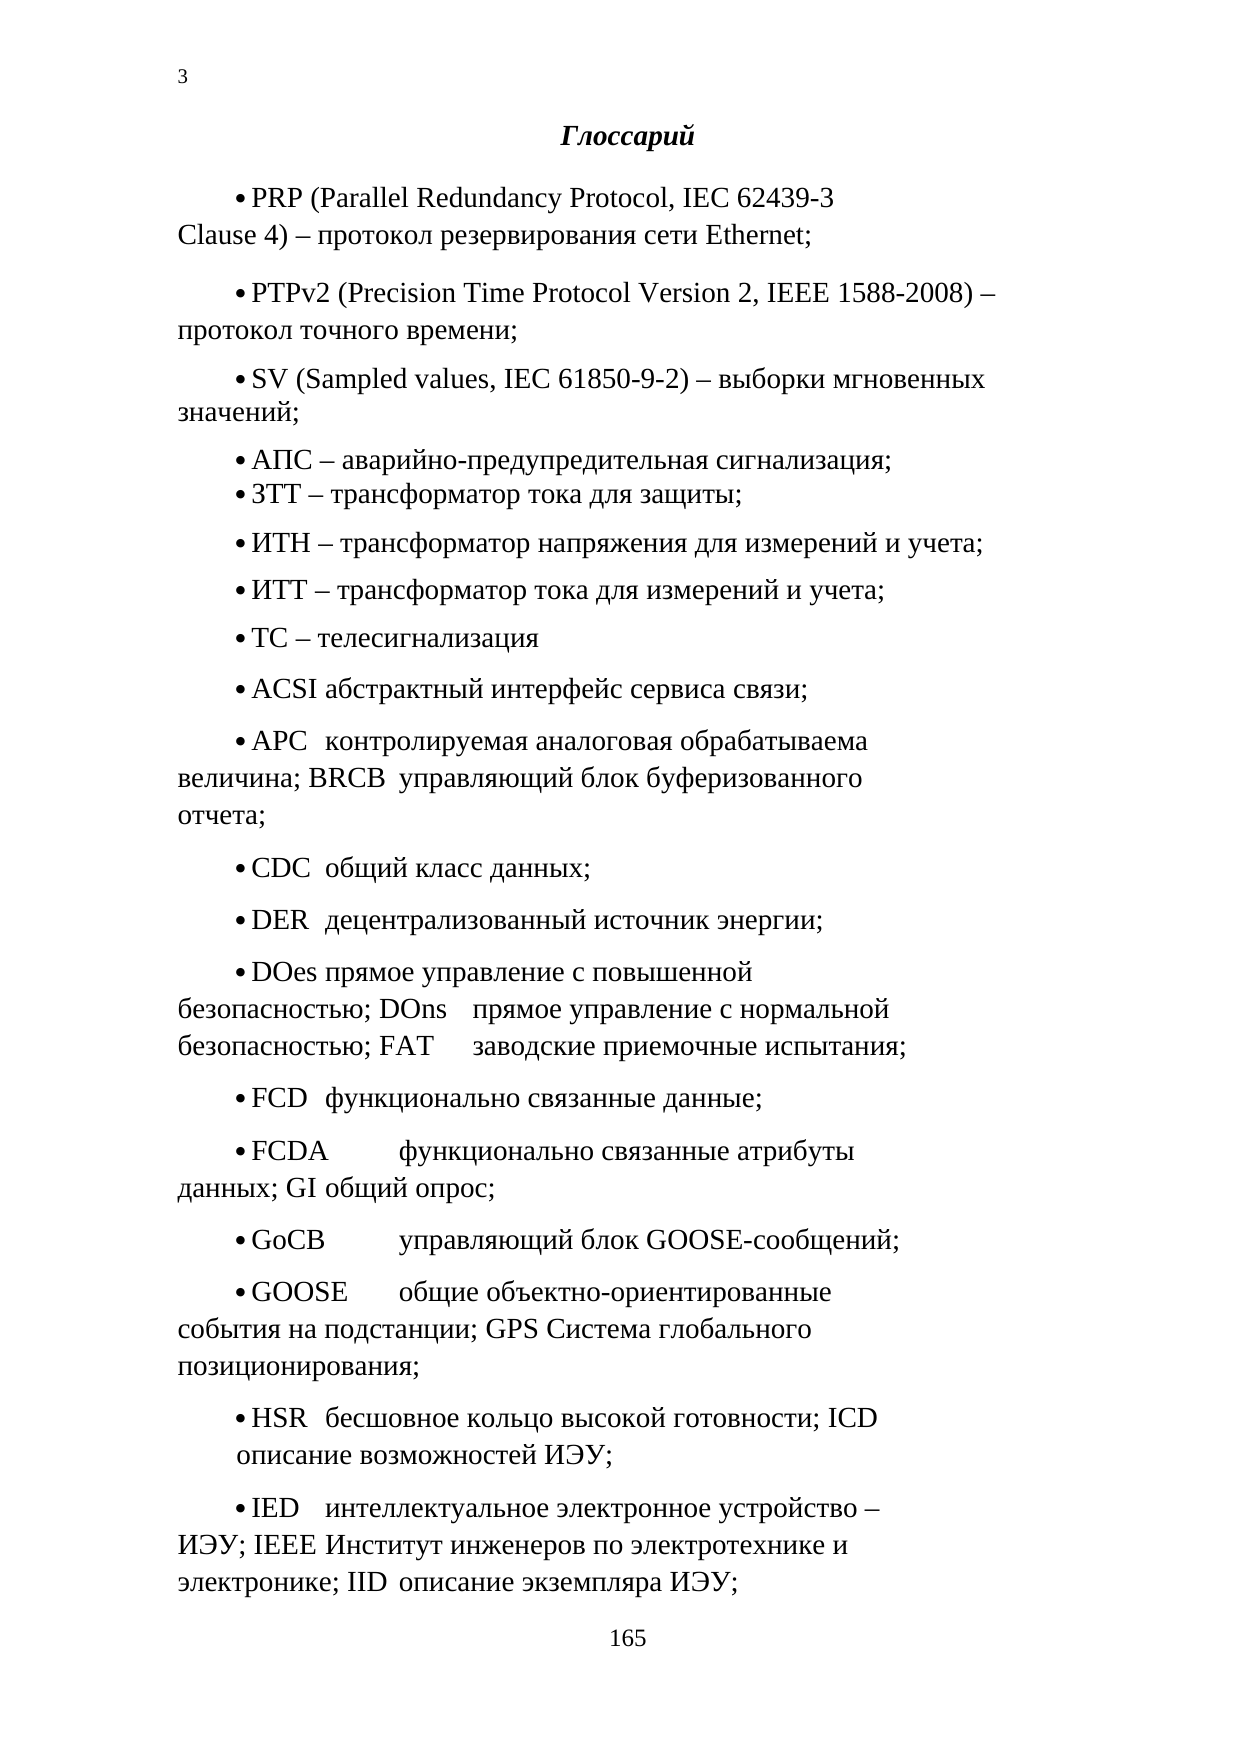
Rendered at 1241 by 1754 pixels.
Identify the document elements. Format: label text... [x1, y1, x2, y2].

list DOes прямое управление с повышенной безопасностью; DOns прямое управление с нормальной безопасностью; FAT заводские приемочные испытания; [177, 952, 918, 1063]
list ЗТТ – трансформатор тока для защиты; [177, 476, 1078, 509]
list FCD функционально связанные данные; [177, 1078, 918, 1115]
list PTPv2 (Precision Time Protocol Version 2, IEEE 1588-2008) – протокол точного времени; [177, 273, 1020, 347]
list FCDA функционально связанные атрибуты данных; GI общий опрос; [177, 1130, 918, 1204]
list АПС – аварийно-предупредительная сигнализация; [177, 442, 1078, 476]
list APC контролируемая аналоговая обрабатываема величина; BRCB управляющий блок буферизованного отчета; [177, 721, 918, 832]
list CDC общий класс данных; [177, 847, 918, 884]
list GoCB управляющий блок GOOSE-сообщений; [177, 1219, 918, 1257]
list ИТТ – трансформатор тока для измерений и учета; [177, 572, 1078, 606]
list ACSI абстрактный интерфейс сервиса связи; [177, 669, 918, 706]
list SV (Sampled values, IEC 61850-9-2) – выборки мгновенных значений; [177, 361, 1078, 428]
list ТС – телесигнализация [177, 620, 1078, 654]
list ИТН – трансформатор напряжения для измерений и учета; [177, 525, 1078, 558]
list IED интеллектуальное электронное устройство – ИЭУ; IEEE Институт инженеров по электротехнике и электронике; IID описание экземпляра ИЭУ; [177, 1487, 918, 1599]
list HSR бесшовное кольцо высокой готовности; ICD описание возможностей ИЭУ; [177, 1398, 918, 1472]
list PRP (Parallel Redundancy Protocol, IEC 62439-3 Clause 4) – протокол резервирования сети Ethernet; [177, 178, 918, 252]
list GOOSE общие объектно-ориентированные события на подстанции; GPS Система глобального позиционирования; [177, 1272, 918, 1383]
text Глоссарий [177, 118, 1078, 152]
list DER децентрализованный источник энергии; [177, 899, 918, 937]
